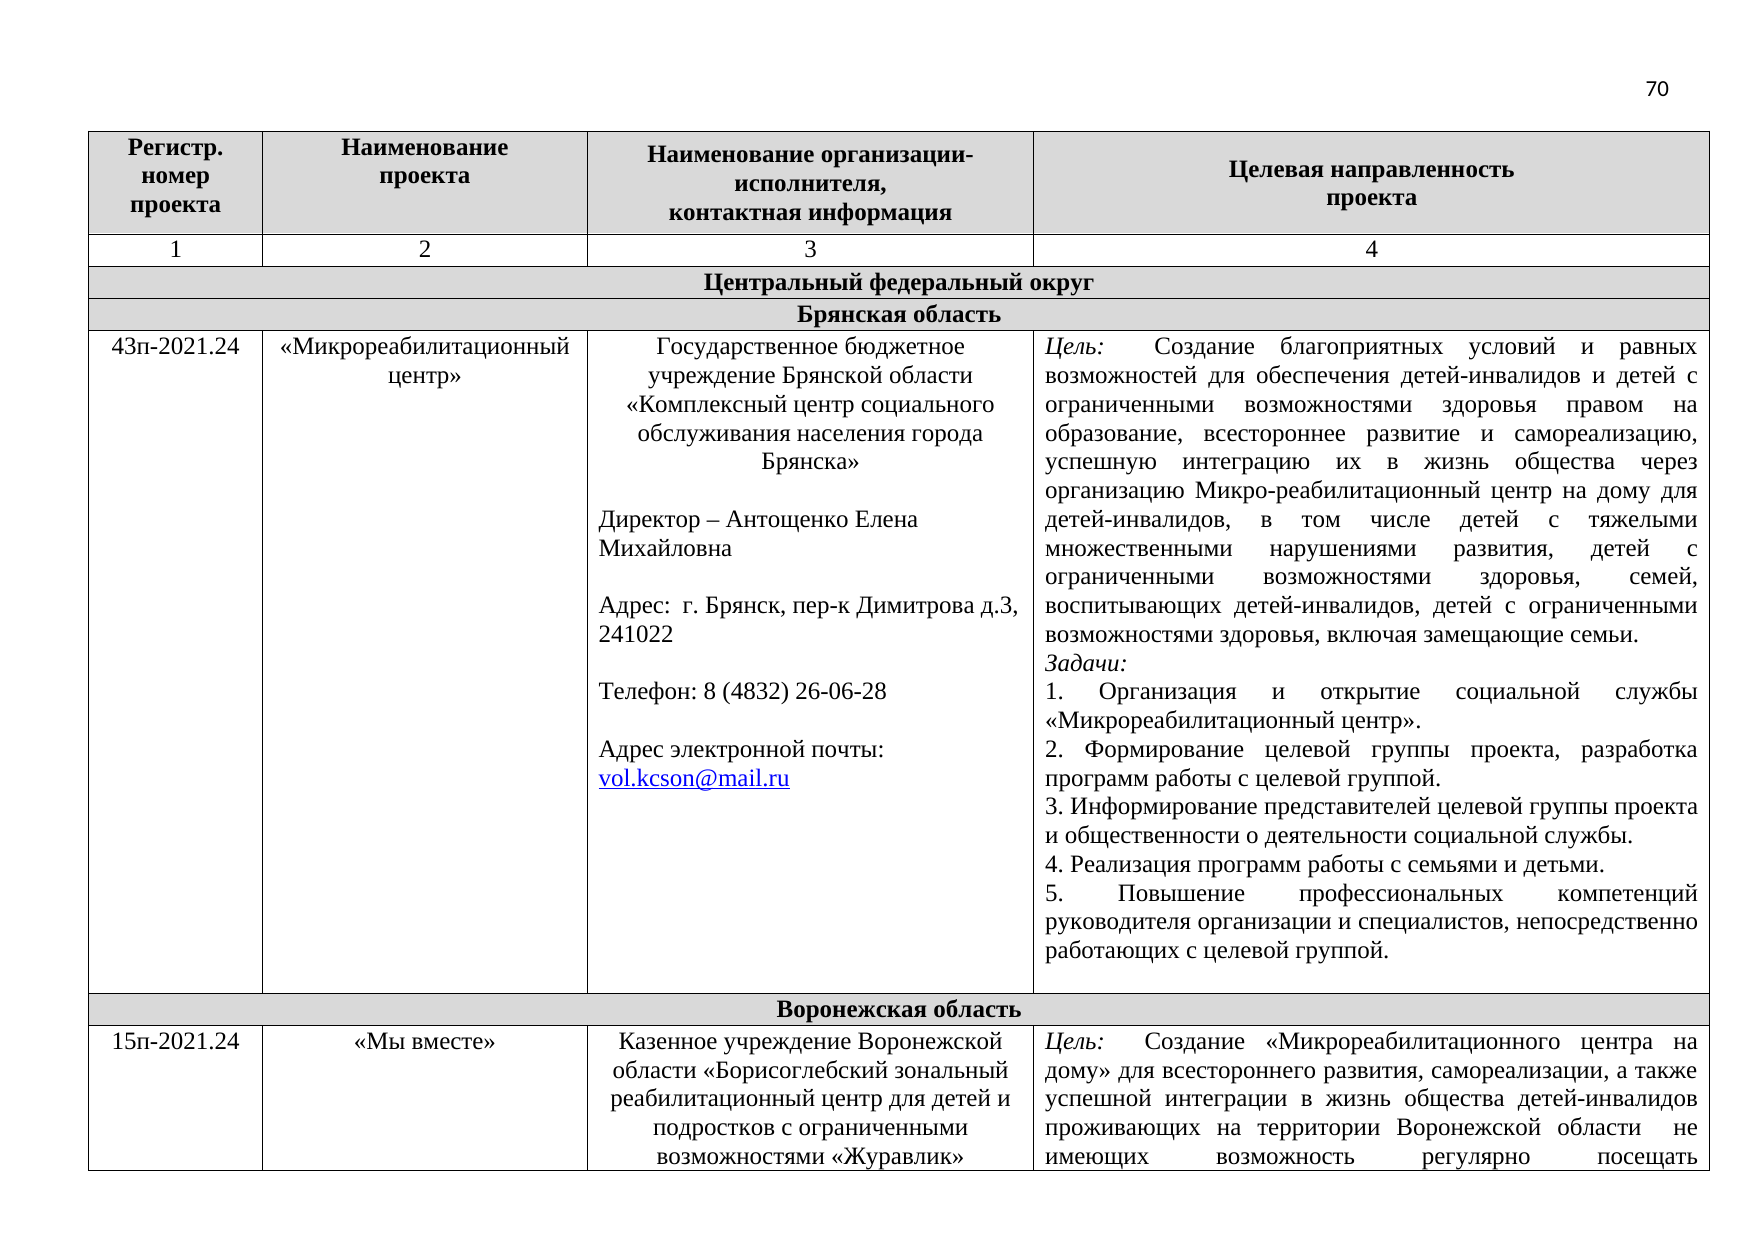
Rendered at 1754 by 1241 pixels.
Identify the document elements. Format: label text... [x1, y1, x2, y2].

table_cell Государственное бюджетное учреждение Брянской области «Комплексный центр социального обслуживания населения города Брянска» Директор – Антощенко Елена Михайловна Адрес: г. Брянск, пер-к Димитрова д.3, 241022 Телефон: 8 (4832) 26-06-28 Адрес электронной почты: vol.kcson@mail.ru [588, 331, 1033, 993]
table_header Наименование организации-исполнителя, контактная информация [588, 132, 1033, 233]
table_cell «Микрореабилитационный центр» [263, 331, 587, 993]
table_cell 43п-2021.24 [89, 331, 262, 993]
table_cell 1 [89, 235, 262, 266]
table_header Наименование проекта [263, 132, 587, 233]
table_cell Центральный федеральный округ [89, 267, 1709, 298]
table_cell «Мы вместе» [263, 1026, 587, 1170]
table_cell Брянская область [89, 299, 1709, 330]
table_cell 15п-2021.24 [89, 1026, 262, 1170]
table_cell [1034, 1026, 1709, 1170]
table_cell Цель: Создание благоприятных условий и равных возможностей для обеспечения детей-инвалидов и детей с ограниченными возможностями здоровья правом на образование, всестороннее развитие и самореализацию, успешную интеграцию их в жизнь общества через организацию Микро-реабилитационный центр на дому для детей-инвалидов, в том числе детей с тяжелыми множественными нарушениями развития, детей с ограниченными возможностями здоровья, семей, воспитывающих детей-инвалидов, детей с ограниченными возможностями здоровья, включая замещающие семьи. Задачи: 1. Организация и открытие социальной службы «Микрореабилитационный центр». 2. Формирование целевой группы проекта, разработка программ работы с целевой группой. 3. Информирование представителей целевой группы проекта и общественности о деятельности социальной службы. 4. Реализация программ работы с семьями и детьми. 5. Повышение профессиональных компетенций руководителя организации и специалистов, непосредственно работающих с целевой группой. [1034, 331, 1709, 993]
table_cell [588, 1026, 1033, 1170]
table_cell 3 [588, 235, 1033, 266]
table_cell Воронежская область [89, 994, 1709, 1025]
table_header Целевая направленность проекта [1034, 132, 1709, 233]
table_cell 2 [263, 235, 587, 266]
table_cell 4 [1034, 235, 1709, 266]
table_header Регистр. номер проекта [89, 132, 262, 233]
